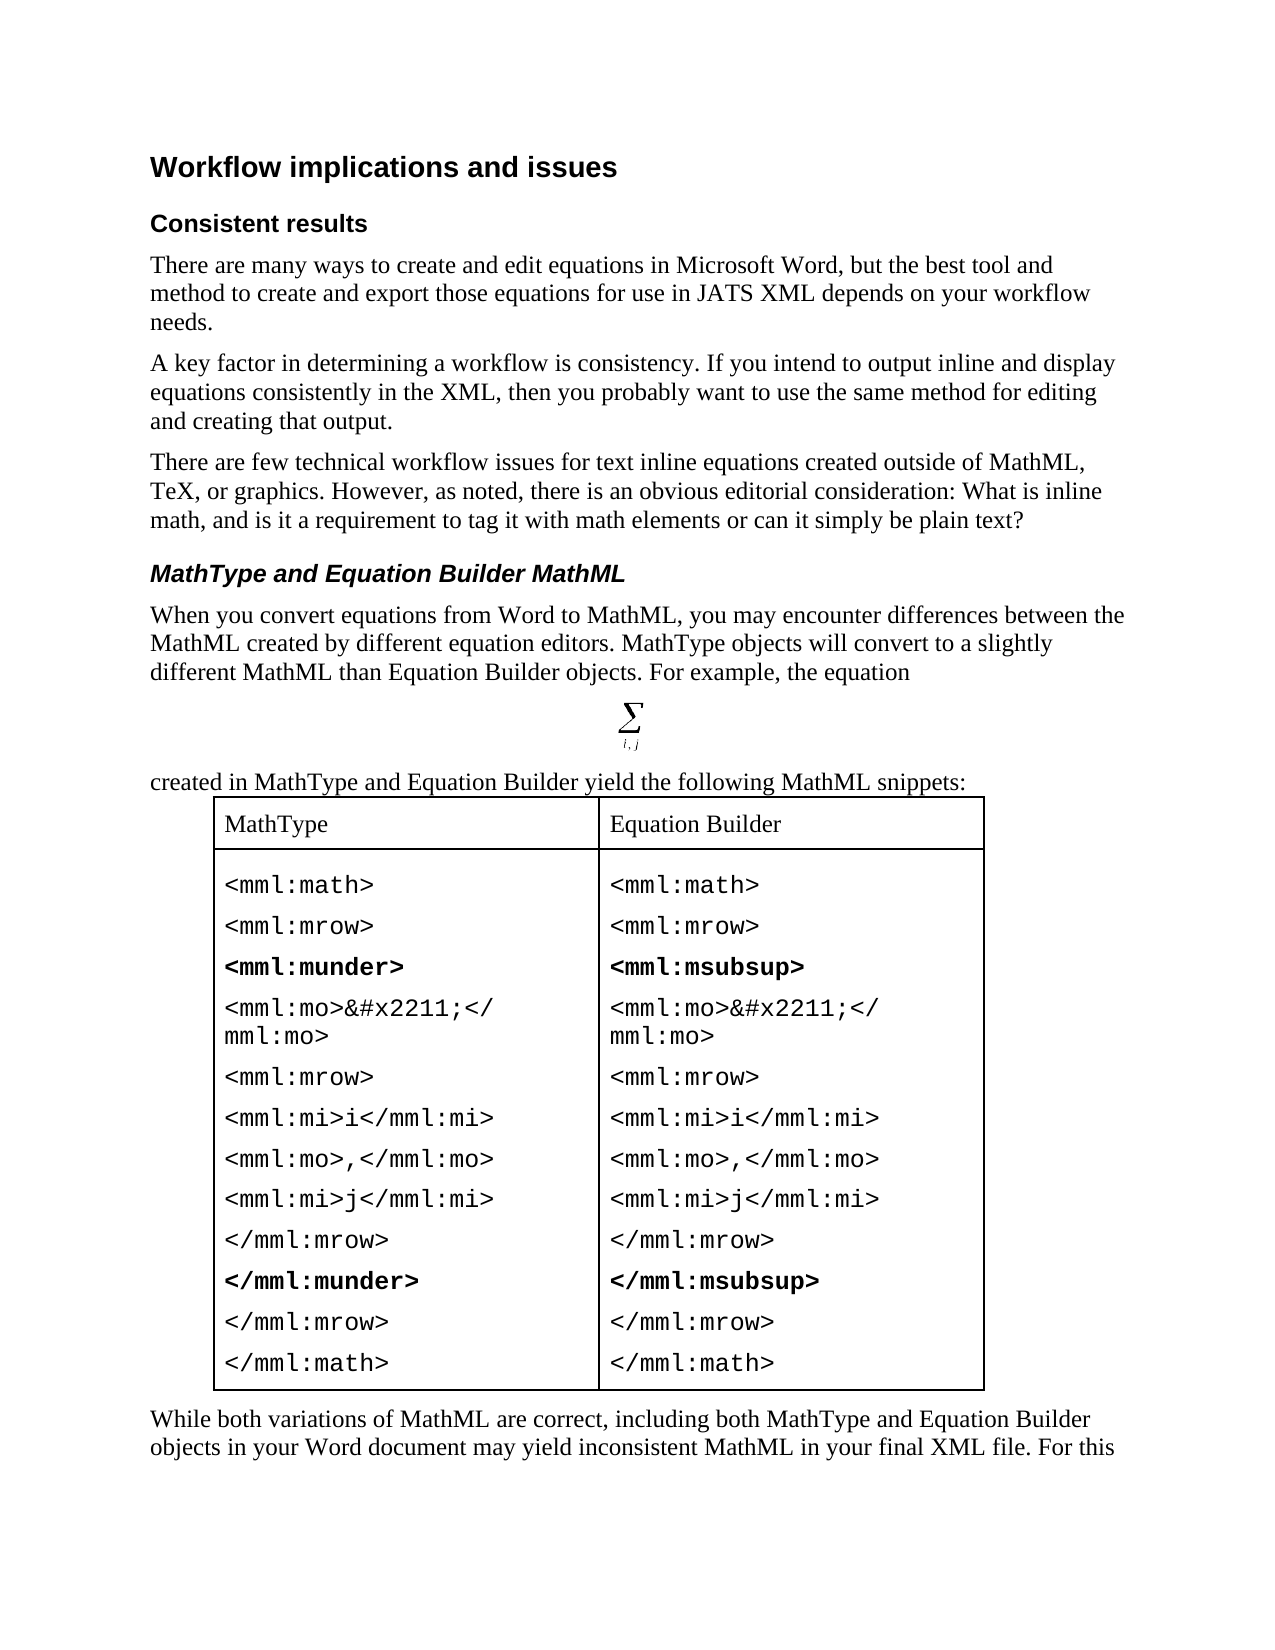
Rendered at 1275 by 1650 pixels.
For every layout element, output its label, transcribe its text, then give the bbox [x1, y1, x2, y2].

text There are many ways to create and edit equations in Microsoft Word, but the best tool and method to create and export those equations for use in JATS XML depends on your workflow needs. [150, 250, 1125, 336]
text MathType and Equation Builder MathML [150, 558, 1125, 587]
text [150, 1404, 1125, 1461]
text When you convert equations from Word to MathML, you may encounter differences between the MathML created by different equation editors. MathType objects will convert to a slightly different MathML than Equation Builder objects. For example, the equation [150, 600, 1125, 686]
text A key factor in determining a workflow is consistency. If you intend to output inline and display equations consistently in the XML, then you probably want to use the same method for editing and creating that output. [150, 348, 1125, 435]
table_header Equation Builder [600, 798, 983, 848]
text created in MathType and Equation Builder yield the following MathML snippets: [150, 767, 1125, 796]
text There are few technical workflow issues for text inline equations created outside of MathML, TeX, or graphics. However, as noted, there is an obvious editorial consideration: What is inline math, and is it a requirement to tag it with math elements or can it simply be plain text? [150, 447, 1125, 533]
table_cell <mml:math> <mml:mrow> <mml:msubsup> <mml:mo>&#x2211;</mml:mo> <mml:mrow> <mml:mi>i</mml:mi> <mml:mo>,</mml:mo> <mml:mi>j</mml:mi> </mml:mrow> </mml:msubsup> </mml:mrow> </mml:math> [600, 850, 983, 1389]
table_header MathType [215, 798, 598, 848]
text Workflow implications and issues [150, 150, 1125, 183]
table_cell <mml:math> <mml:mrow> <mml:munder> <mml:mo>&#x2211;</mml:mo> <mml:mrow> <mml:mi>i</mml:mi> <mml:mo>,</mml:mo> <mml:mi>j</mml:mi> </mml:mrow> </mml:munder> </mml:mrow> </mml:math> [215, 850, 598, 1389]
text Consistent results [150, 208, 1125, 237]
